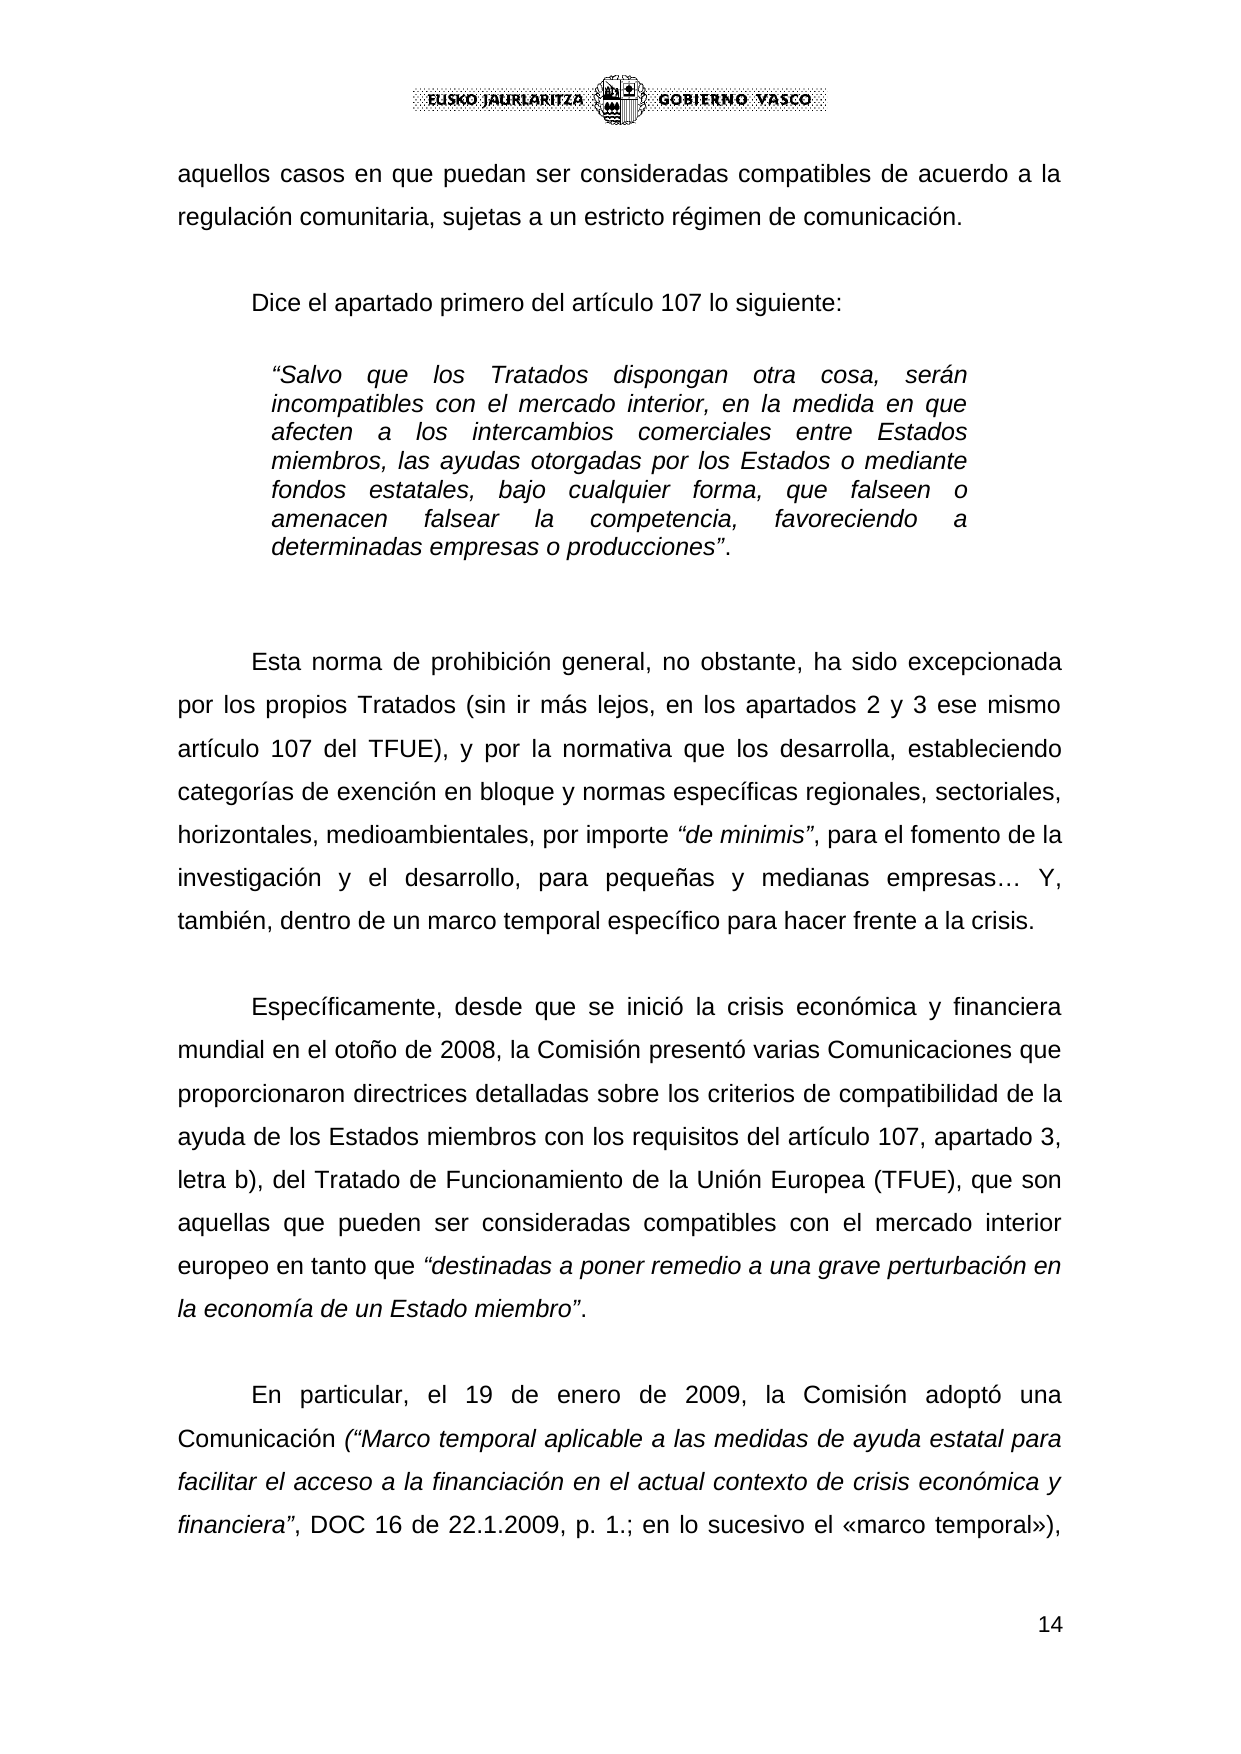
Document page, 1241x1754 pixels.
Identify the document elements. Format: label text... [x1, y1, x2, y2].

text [177, 158, 1063, 230]
text Específicamente, desde que se inició la crisis económica y financiera mundial en el otoño de 2008, la Comisión presentó varias Comunicaciones que proporcionaron directrices detalladas sobre los criterios de compatibilidad de la ayuda de los Estados miembros con los requisitos del artículo 107, apartado 3, letra b), del Tratado de Funcionamiento de la Unión Europea (TFUE), que son aquellas que pueden ser consideradas compatibles con el mercado interior europeo en tanto que “destinadas a poner remedio a una grave perturbación en la economía de un Estado miembro”. [177, 992, 1063, 1323]
text Dice el apartado primero del artículo 107 lo siguiente: [177, 288, 1063, 317]
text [177, 1380, 1063, 1538]
picture [413, 75, 828, 125]
text “Salvo que los Tratados dispongan otra cosa, serán incompatibles con el mercado interior, en la medida en que afecten a los intercambios comerciales entre Estados miembros, las ayudas otorgadas por los Estados o mediante fondos estatales, bajo cualquier forma, que falseen o amenacen falsear la competencia, favoreciendo a determinadas empresas o producciones”. [271, 360, 968, 561]
text Esta norma de prohibición general, no obstante, ha sido excepcionada por los propios Tratados (sin ir más lejos, en los apartados 2 y 3 ese mismo artículo 107 del TFUE), y por la normativa que los desarrolla, estableciendo categorías de exención en bloque y normas específicas regionales, sectoriales, horizontales, medioambientales, por importe “de minimis”, para el fomento de la investigación y el desarrollo, para pequeñas y medianas empresas… Y, también, dentro de un marco temporal específico para hacer frente a la crisis. [177, 647, 1063, 935]
